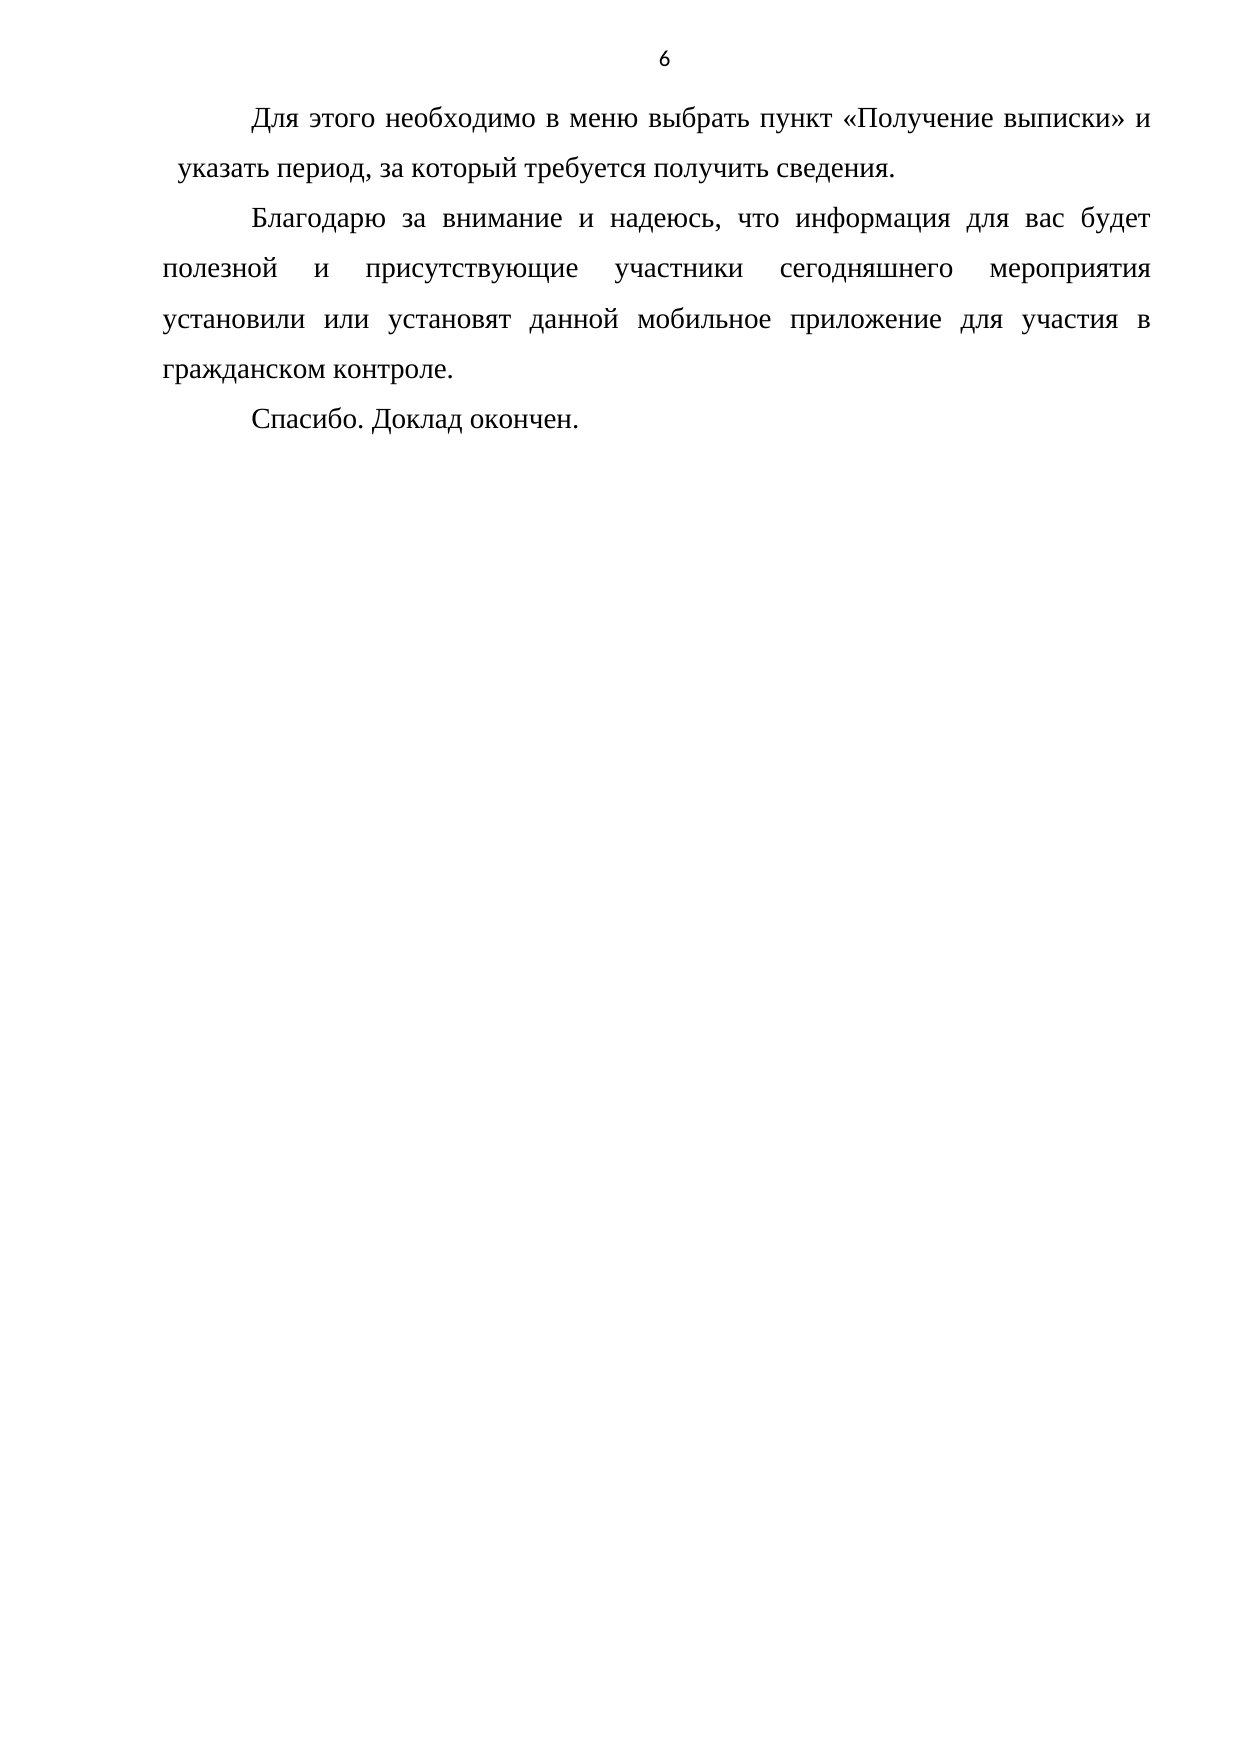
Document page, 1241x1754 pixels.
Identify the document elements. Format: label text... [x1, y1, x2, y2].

list Спасибо. Доклад окончен. [162, 402, 1152, 435]
text Для этого необходимо в меню выбрать пункт «Получение выписки» и указать период, за который требуется получить сведения. [177, 100, 1152, 183]
list Благодарю за внимание и надеюсь, что информация для вас будет полезной и присутствующие участники сегодняшнего мероприятия установили или установят данной мобильное приложение для участия в гражданском контроле. [162, 200, 1152, 385]
